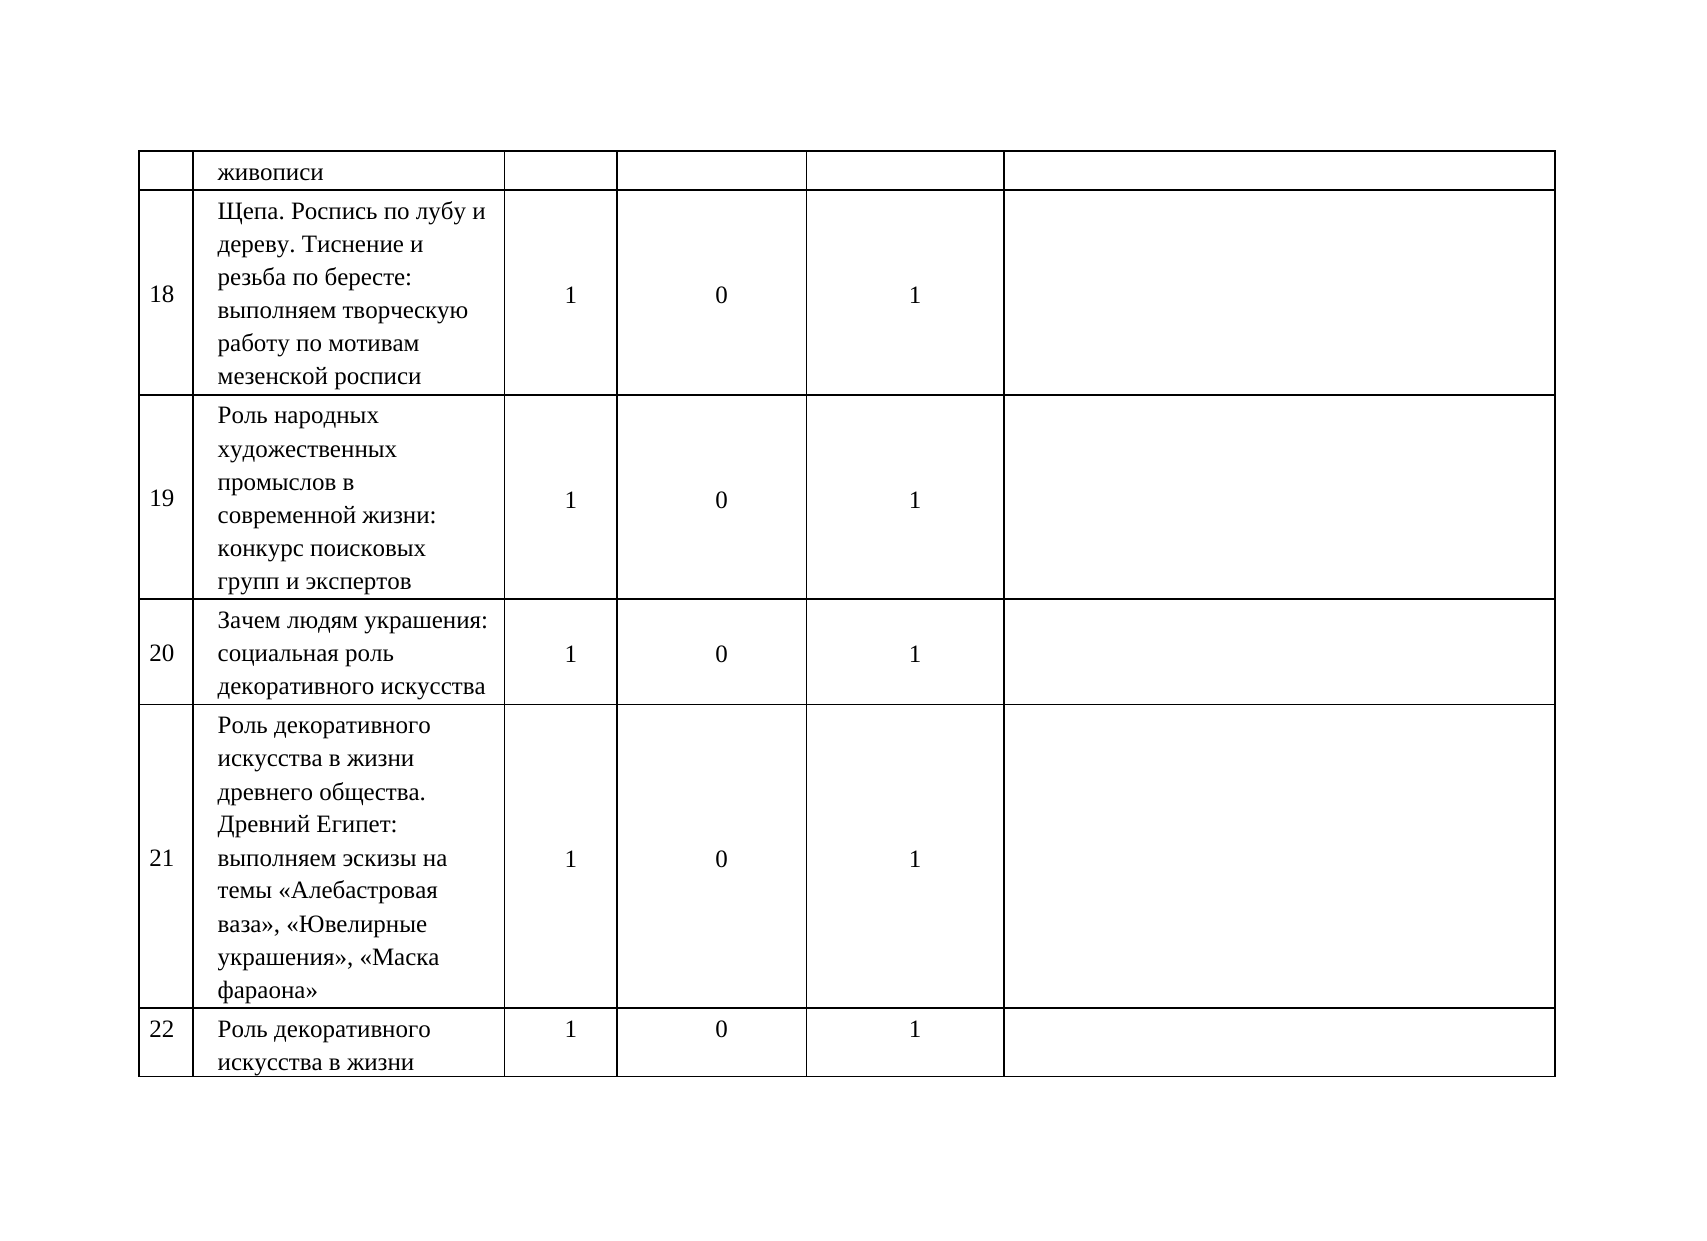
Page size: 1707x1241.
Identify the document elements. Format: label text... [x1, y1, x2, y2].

table_cell 1 [807, 705, 1003, 1007]
table_cell Щепа. Роспись по лубу и дереву. Тиснение и резьба по бересте: выполняем творческую работу по мотивам мезенской росписи [194, 191, 504, 394]
table_cell 22 [140, 1009, 192, 1076]
table_cell [1005, 152, 1554, 189]
table_cell 1 [505, 1009, 616, 1076]
table_cell 20 [140, 600, 192, 704]
table_cell 1 [807, 152, 1003, 189]
table_cell 1 [505, 705, 616, 1007]
table_cell 17 [140, 152, 192, 189]
table_cell Роль народных художественных промыслов в современной жизни: конкурс поисковых групп и экспертов [194, 396, 504, 598]
table_cell 18 [140, 191, 192, 394]
table_cell 1 [505, 191, 616, 394]
table_cell 1 [807, 600, 1003, 704]
table_cell 0 [618, 191, 806, 394]
table_cell 1 [505, 396, 616, 598]
table_cell 1 [505, 600, 616, 704]
table_cell Роль декоративного искусства в жизни древнего общества. Древний Египет: выполняем эскизы на темы «Алебастровая ваза», «Ювелирные украшения», «Маска фараона» [194, 705, 504, 1007]
table_cell 0 [618, 396, 806, 598]
table_cell 0 [618, 600, 806, 704]
table_cell 1 [807, 396, 1003, 598]
table_cell 0 [618, 152, 806, 189]
table_cell 19 [140, 396, 192, 598]
table_cell 0 [618, 705, 806, 1007]
table_cell [1005, 705, 1554, 1007]
table_cell 1 [807, 191, 1003, 394]
table_cell [1005, 191, 1554, 394]
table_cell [194, 1009, 504, 1076]
table_cell [1005, 1009, 1554, 1076]
table_cell 0 [618, 1009, 806, 1076]
table_cell 21 [140, 705, 192, 1007]
table_cell 1 [807, 1009, 1003, 1076]
table_cell 1 [505, 152, 616, 189]
table_cell [1005, 396, 1554, 598]
table_cell Зачем людям украшения: социальная роль декоративного искусства [194, 600, 504, 704]
table_cell [1005, 600, 1554, 704]
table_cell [194, 152, 504, 189]
